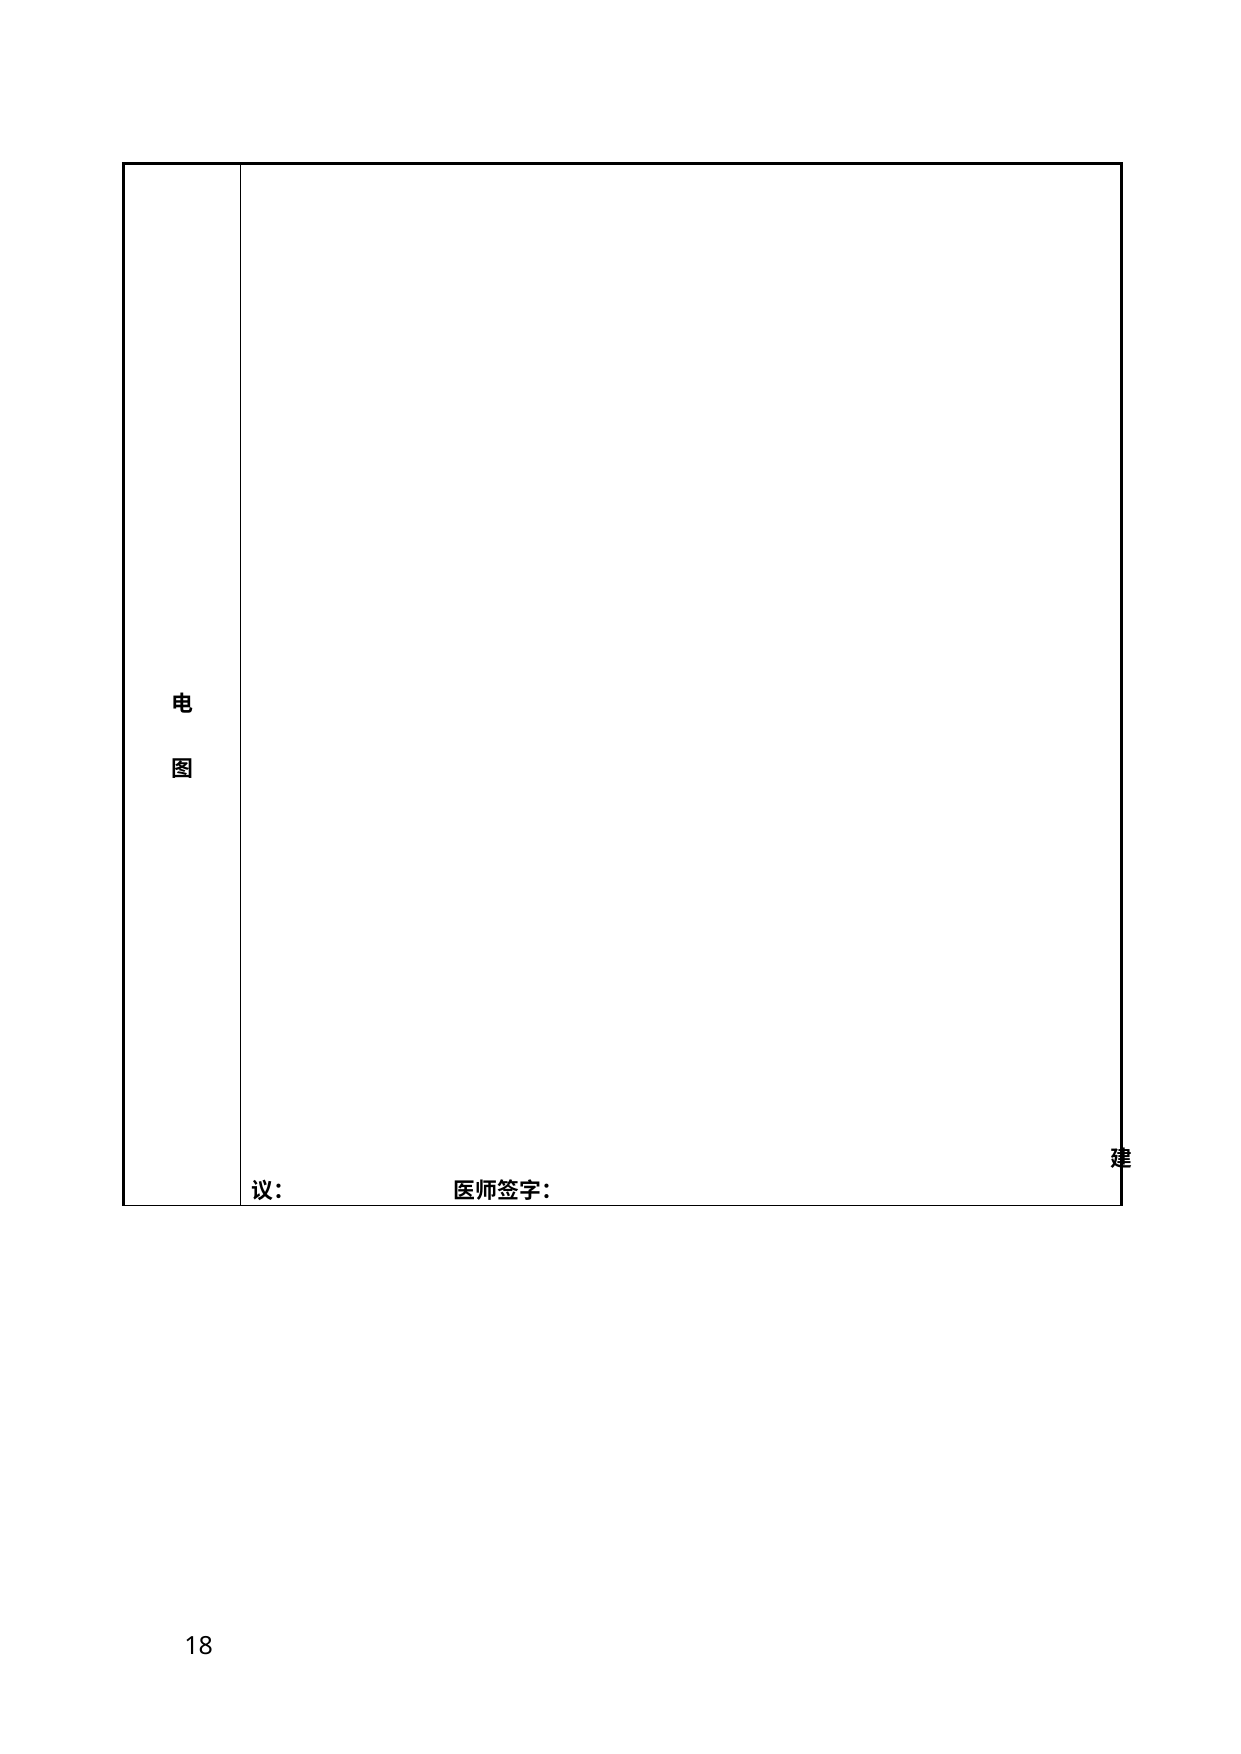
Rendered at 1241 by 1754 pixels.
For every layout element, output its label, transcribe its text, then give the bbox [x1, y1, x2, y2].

table_header 建议： 医师签字： [241, 165, 1120, 1205]
table_header 心 电 图 [125, 165, 240, 1205]
